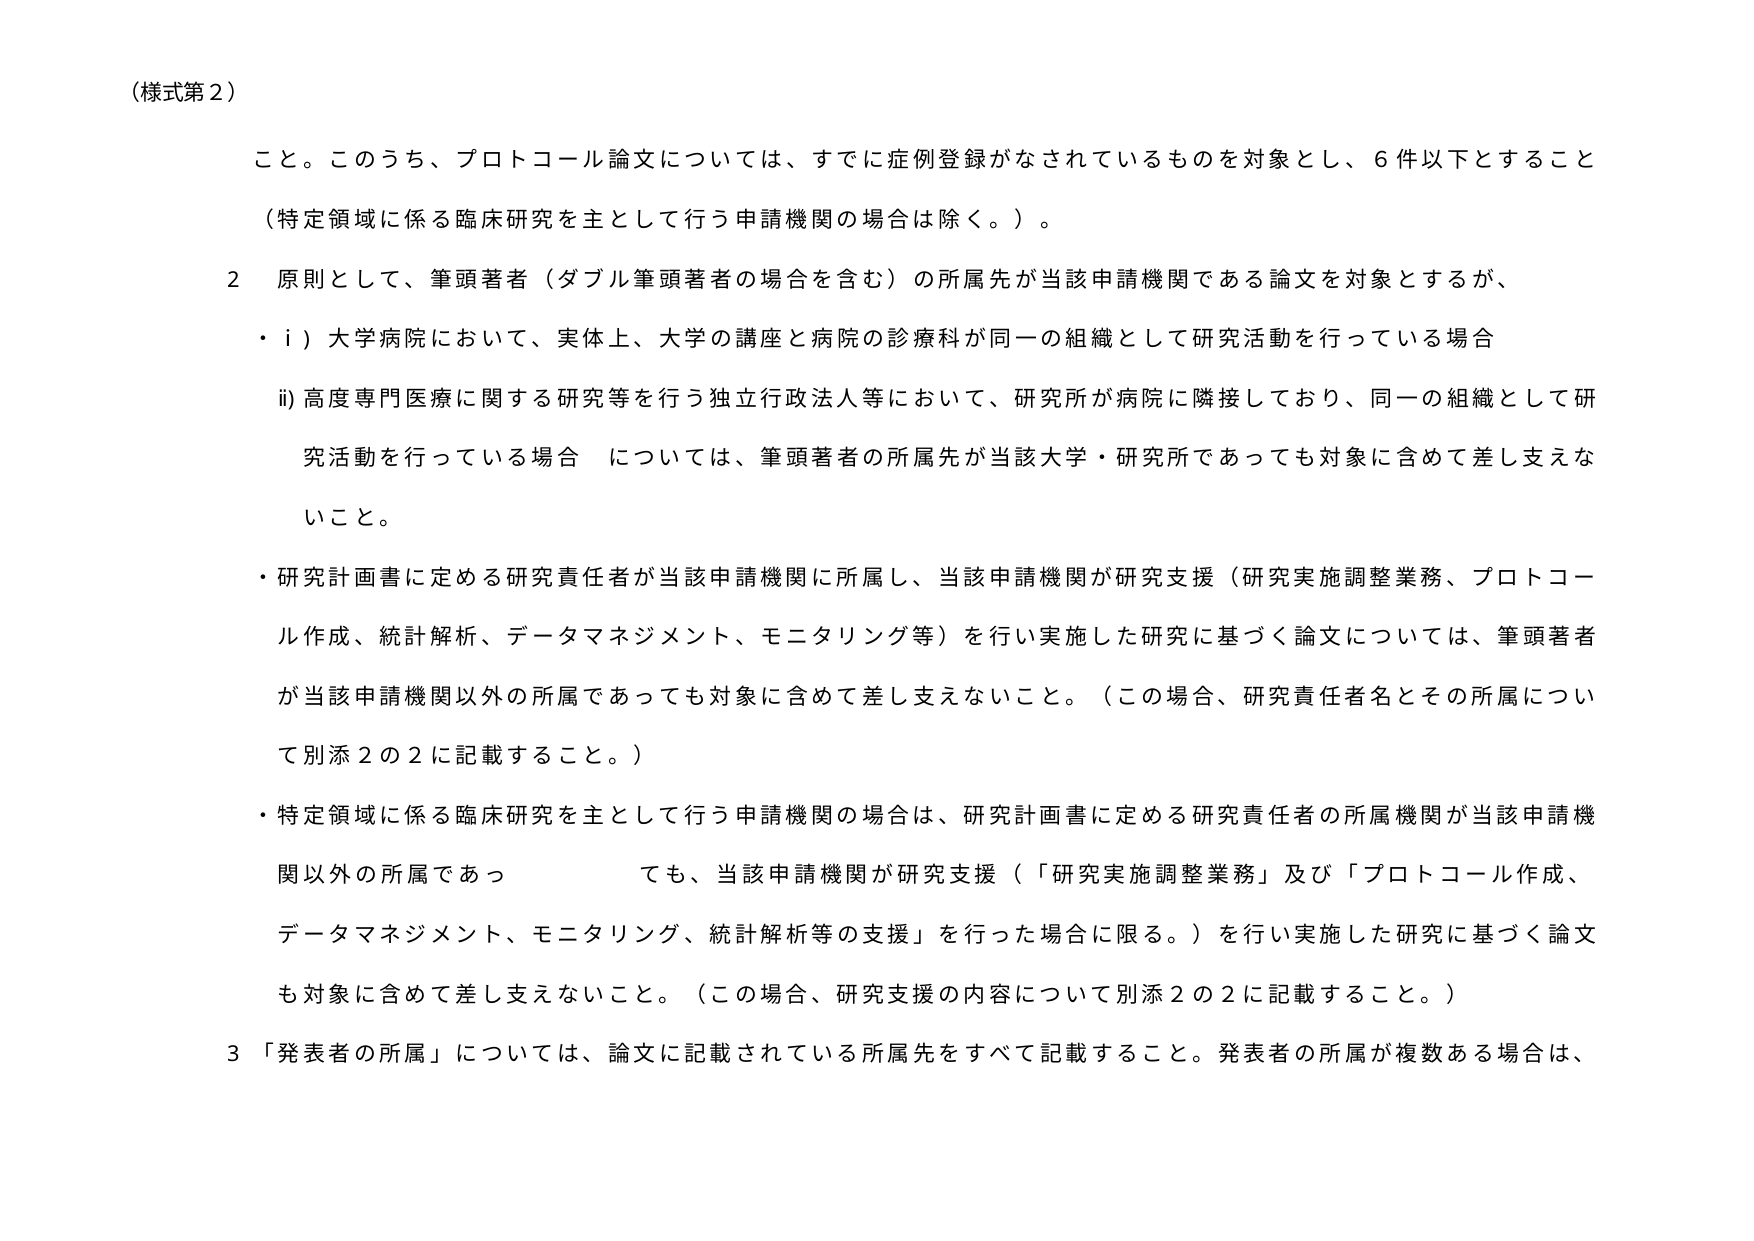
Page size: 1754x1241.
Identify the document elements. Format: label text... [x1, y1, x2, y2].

text 2 原則として、筆頭著者（ダブル筆頭著者の場合を含む）の所属先が当該申請機関である論文を対象とするが、 [214, 248, 1599, 307]
text ⅱ)高度専門医療に関する研究等を行う独立行政法人等において、研究所が病院に隣接しており、同一の組織として研究活動を行っている場合 については、筆頭著者の所属先が当該大学・研究所であっても対象に含めて差し支えないこと。 [259, 367, 1599, 546]
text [214, 1022, 1599, 1082]
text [237, 128, 1599, 248]
text ・特定領域に係る臨床研究を主として行う申請機関の場合は、研究計画書に定める研究責任者の所属機関が当該申請機関以外の所属であっ ても、当該申請機関が研究支援（「研究実施調整業務」及び「プロトコール作成、データマネジメント、モニタリング、統計解析等の支援」を行った場合に限る。）を行い実施した研究に基づく論文も対象に含めて差し支えないこと。（この場合、研究支援の内容について別添２の２に記載すること。） [237, 784, 1599, 1022]
text ・研究計画書に定める研究責任者が当該申請機関に所属し、当該申請機関が研究支援（研究実施調整業務、プロトコール作成、統計解析、データマネジメント、モニタリング等）を行い実施した研究に基づく論文については、筆頭著者が当該申請機関以外の所属であっても対象に含めて差し支えないこと。（この場合、研究責任者名とその所属について別添２の２に記載すること。） [237, 546, 1599, 784]
text ・ⅰ)大学病院において、実体上、大学の講座と病院の診療科が同一の組織として研究活動を行っている場合 [237, 307, 1599, 367]
